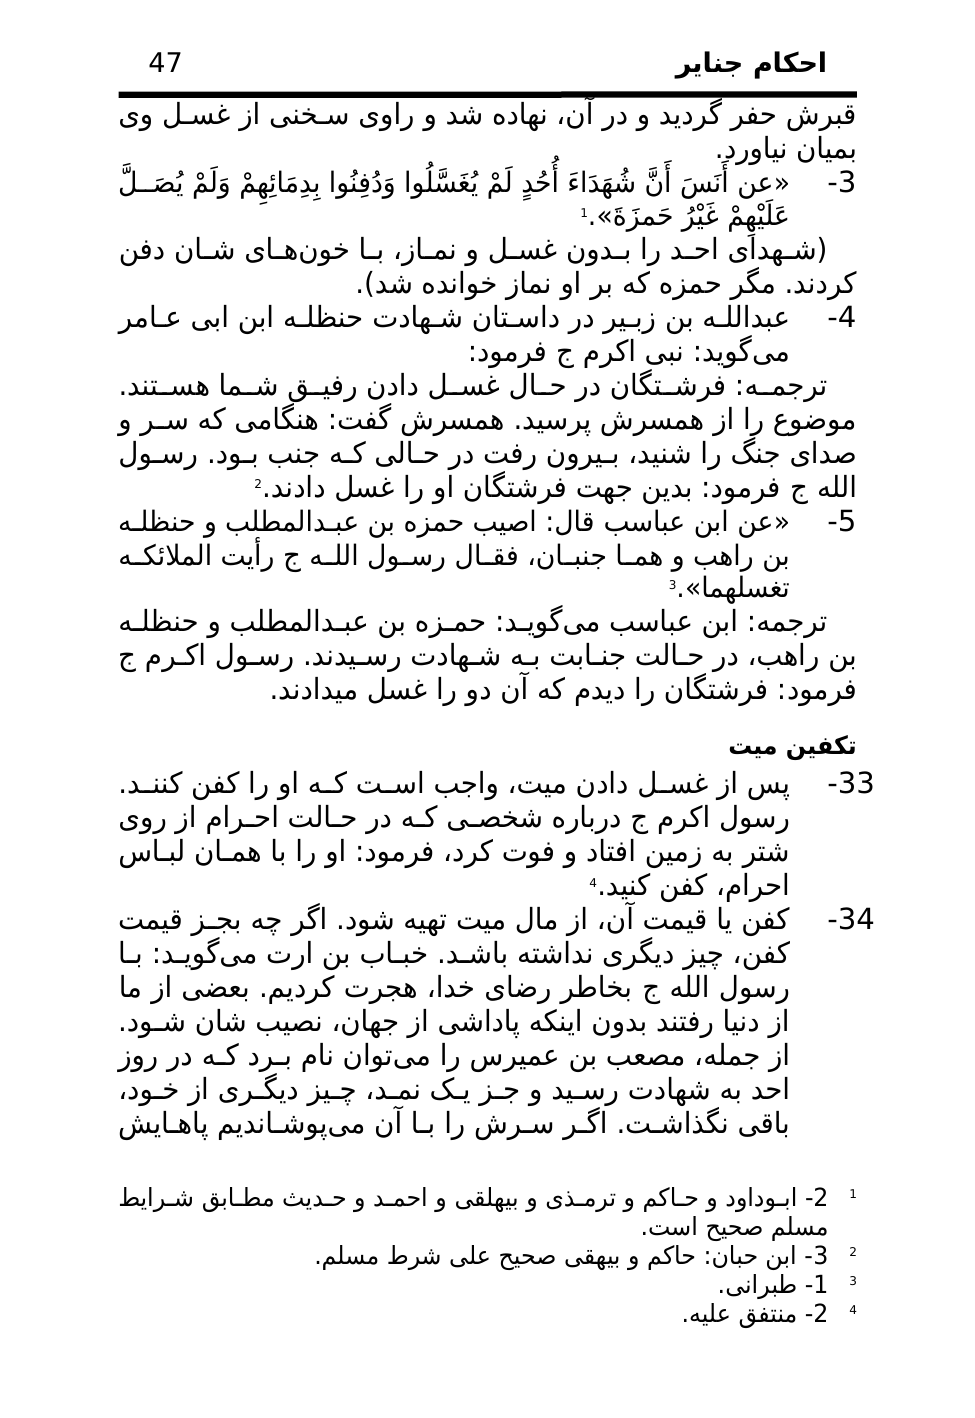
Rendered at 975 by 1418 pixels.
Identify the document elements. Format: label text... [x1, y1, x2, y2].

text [118, 98, 857, 166]
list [118, 903, 827, 1140]
text ترجمه: ابن عباسب می‌گوید: حمزه بن عبدالمطلب و حنظله بن راهب، در حالت جنابت به شهادت رسیدند. رسول اکرم ج فرمود‌: فرشتگان را دیدم که آن دو را غسل می‏دادند. [118, 604, 857, 706]
list پس از غسل دادن میت، واجب است که او را کفن کنند. رسول اکرم ج درباره شخصی که در حالت احرام از روی شتر به زمین افتاد و فوت کرد، فرمود: او را با همان لباس احرام، کفن کنید. [118, 767, 827, 903]
text تکفین میت [118, 731, 857, 761]
text (شهدای احد را بدون غسل و نماز، با خون‌های شان دفن کردند. مگر حمزه که بر او نماز خوانده شد). [118, 232, 857, 300]
list «عن أَنَسَ أَنَّ شُهَدَاءَ أُحُدٍ لَمْ يُغَسَّلُوا وَدُفِنُوا بِدِمَائِهِمْ وَلَمْ يُصَلَّ عَلَيْهِمْ غَيْرُ حَمزَةَ». [118, 166, 827, 232]
list «عن ابن عباسب قال: اصيب حمزه بن عبدالمطلب و حنظله بن راهب و هما جنبان، فقال رسول الله ج رأيت الملائكه تغسلهما». [118, 504, 827, 604]
text ترجمه: فرشتگان در حال غسل دادن رفیق شما هستند. موضوع را از همسرش پرسید. همسرش گفت: هنگامی که سر و صدای جنگ را شنید، بیرون رفت در حالی که جنب بود. رسول الله ج فرمود: بدین جهت فرشتگان او را غسل دادند. [118, 368, 857, 504]
list عبدالله بن زبیر در داستان شهادت حنظله ابن ابی عامر می‌گوید: نبی اکرم ج فرمود: [118, 300, 827, 368]
